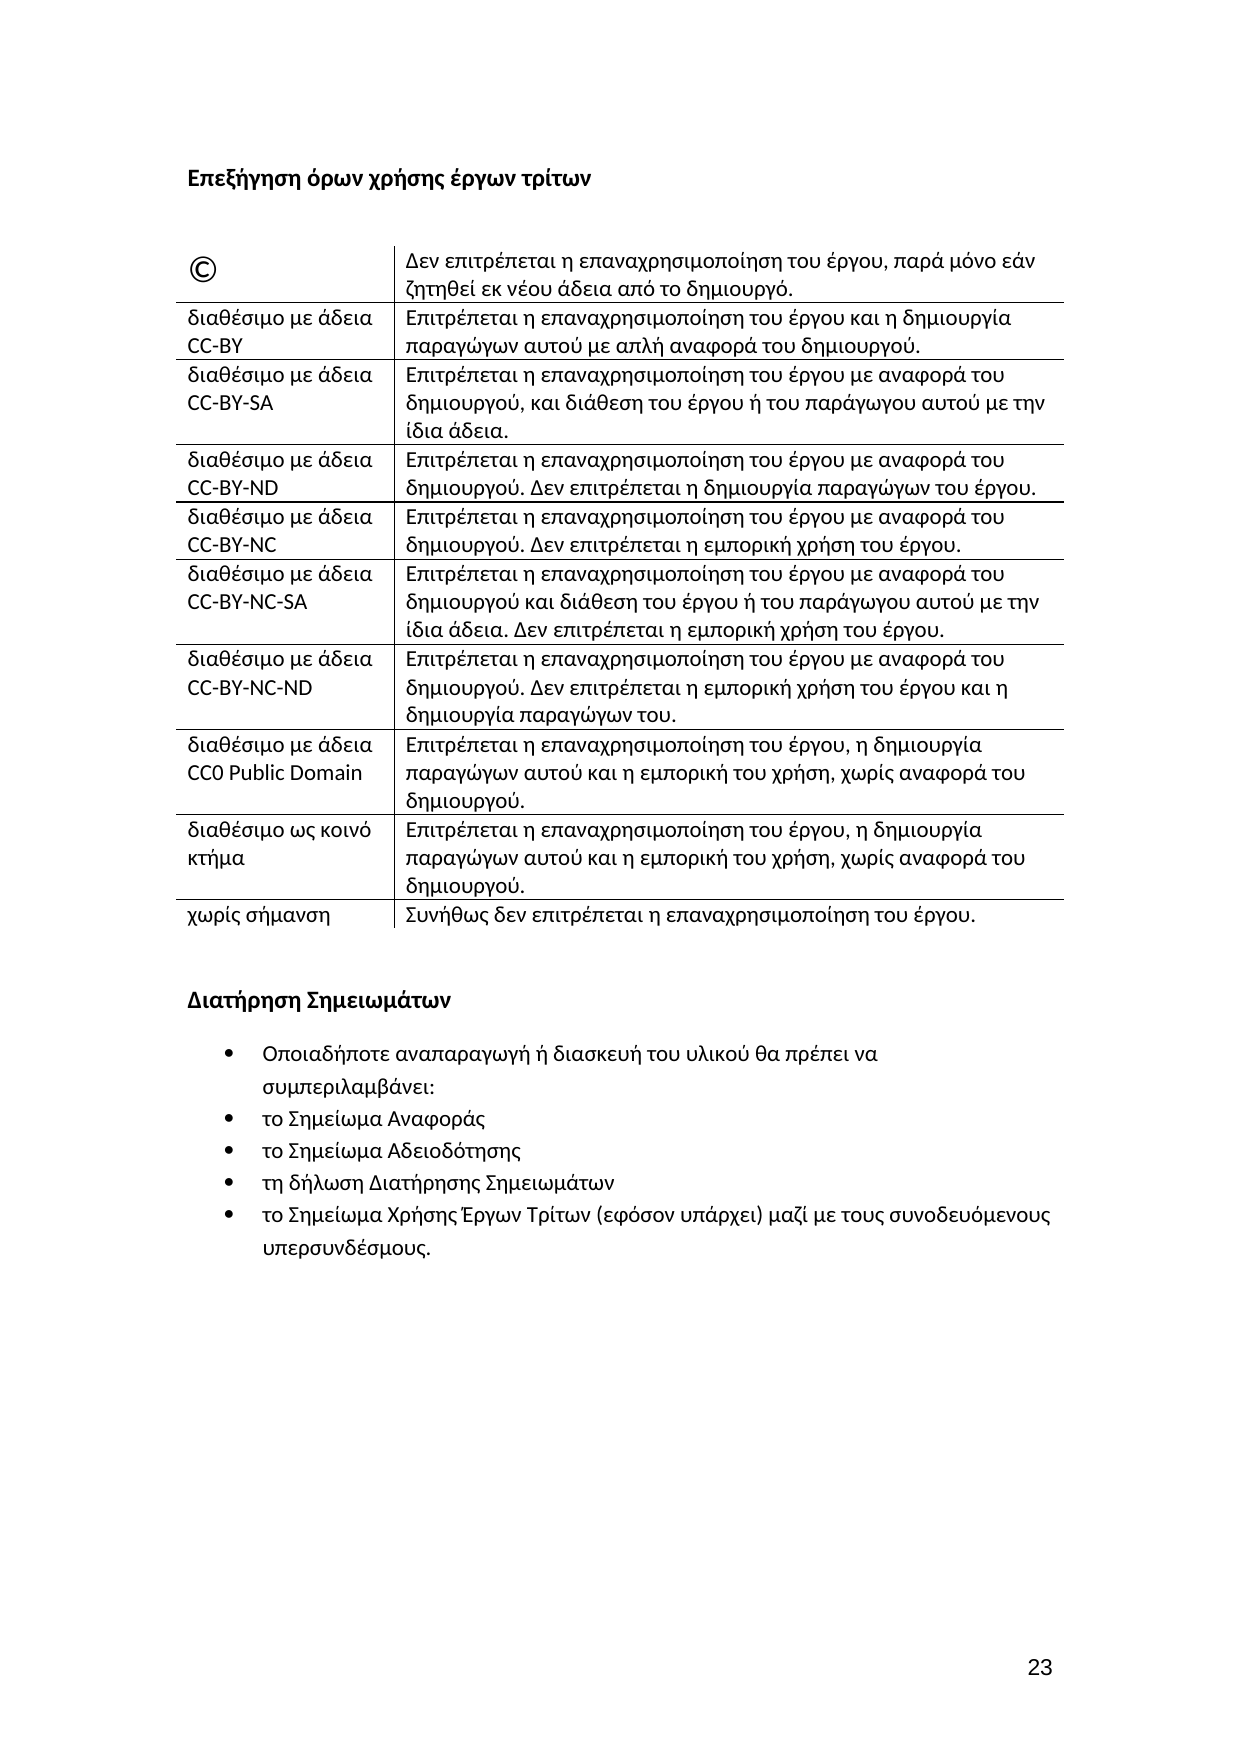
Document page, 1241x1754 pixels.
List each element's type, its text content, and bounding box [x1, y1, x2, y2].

table_cell διαθέσιμο με άδεια CC-BY-NC-ND [176, 645, 394, 729]
table_cell διαθέσιμο ως κοινό κτήμα [176, 815, 394, 899]
table_cell Επιτρέπεται η επαναχρησιμοποίηση του έργου με αναφορά του δημιουργού. Δεν επιτρέπεται η εμπορική χρήση του έργου και η δημιουργία παραγώγων του. [395, 645, 1064, 729]
list το Σημείωμα Χρήσης Έργων Τρίτων (εφόσον υπάρχει) μαζί με τους συνοδευόμενους υπερσυνδέσμους. [225, 1201, 1053, 1261]
table_cell Συνήθως δεν επιτρέπεται η επαναχρησιμοποίηση του έργου. [395, 900, 1064, 928]
table_cell διαθέσιμο με άδεια CC-BY-NC-SA [176, 560, 394, 643]
list το Σημείωμα Αναφοράς [225, 1104, 1053, 1132]
text Επεξήγηση όρων χρήσης έργων τρίτων [187, 162, 1053, 193]
list τη δήλωση Διατήρησης Σημειωμάτων [225, 1168, 1053, 1196]
table_cell Επιτρέπεται η επαναχρησιμοποίηση του έργου και η δημιουργία παραγώγων αυτού με απλή αναφορά του δημιουργού. [395, 303, 1064, 359]
table_cell διαθέσιμο με άδεια CC-BY-SA [176, 360, 394, 444]
list Οποιαδήποτε αναπαραγωγή ή διασκευή του υλικού θα πρέπει να συμπεριλαμβάνει: [225, 1039, 1053, 1100]
table_cell διαθέσιμο με άδεια CC-BY-NC [176, 503, 394, 558]
table_cell Επιτρέπεται η επαναχρησιμοποίηση του έργου, η δημιουργία παραγώγων αυτού και η εμπορική του χρήση, χωρίς αναφορά του δημιουργού. [395, 730, 1064, 814]
table_cell διαθέσιμο με άδεια CC-BY-ND [176, 445, 394, 501]
table_header © [176, 246, 394, 302]
table_cell Επιτρέπεται η επαναχρησιμοποίηση του έργου με αναφορά του δημιουργού. Δεν επιτρέπεται η εμπορική χρήση του έργου. [395, 503, 1064, 558]
table_cell Επιτρέπεται η επαναχρησιμοποίηση του έργου με αναφορά του δημιουργού, και διάθεση του έργου ή του παράγωγου αυτού με την ίδια άδεια. [395, 360, 1064, 444]
table_cell διαθέσιμο με άδεια CC-BY [176, 303, 394, 359]
list το Σημείωμα Αδειοδότησης [225, 1136, 1053, 1164]
text Διατήρηση Σημειωμάτων [187, 984, 1053, 1014]
table_cell Επιτρέπεται η επαναχρησιμοποίηση του έργου, η δημιουργία παραγώγων αυτού και η εμπορική του χρήση, χωρίς αναφορά του δημιουργού. [395, 815, 1064, 899]
table_cell Επιτρέπεται η επαναχρησιμοποίηση του έργου με αναφορά του δημιουργού και διάθεση του έργου ή του παράγωγου αυτού με την ίδια άδεια. Δεν επιτρέπεται η εμπορική χρήση του έργου. [395, 560, 1064, 643]
table_header Δεν επιτρέπεται η επαναχρησιμοποίηση του έργου, παρά μόνο εάν ζητηθεί εκ νέου άδεια από το δημιουργό. [395, 246, 1064, 302]
table_cell διαθέσιμο με άδεια CC0 Public Domain [176, 730, 394, 814]
table_cell χωρίς σήμανση [176, 900, 394, 928]
table_cell Επιτρέπεται η επαναχρησιμοποίηση του έργου με αναφορά του δημιουργού. Δεν επιτρέπεται η δημιουργία παραγώγων του έργου. [395, 445, 1064, 501]
